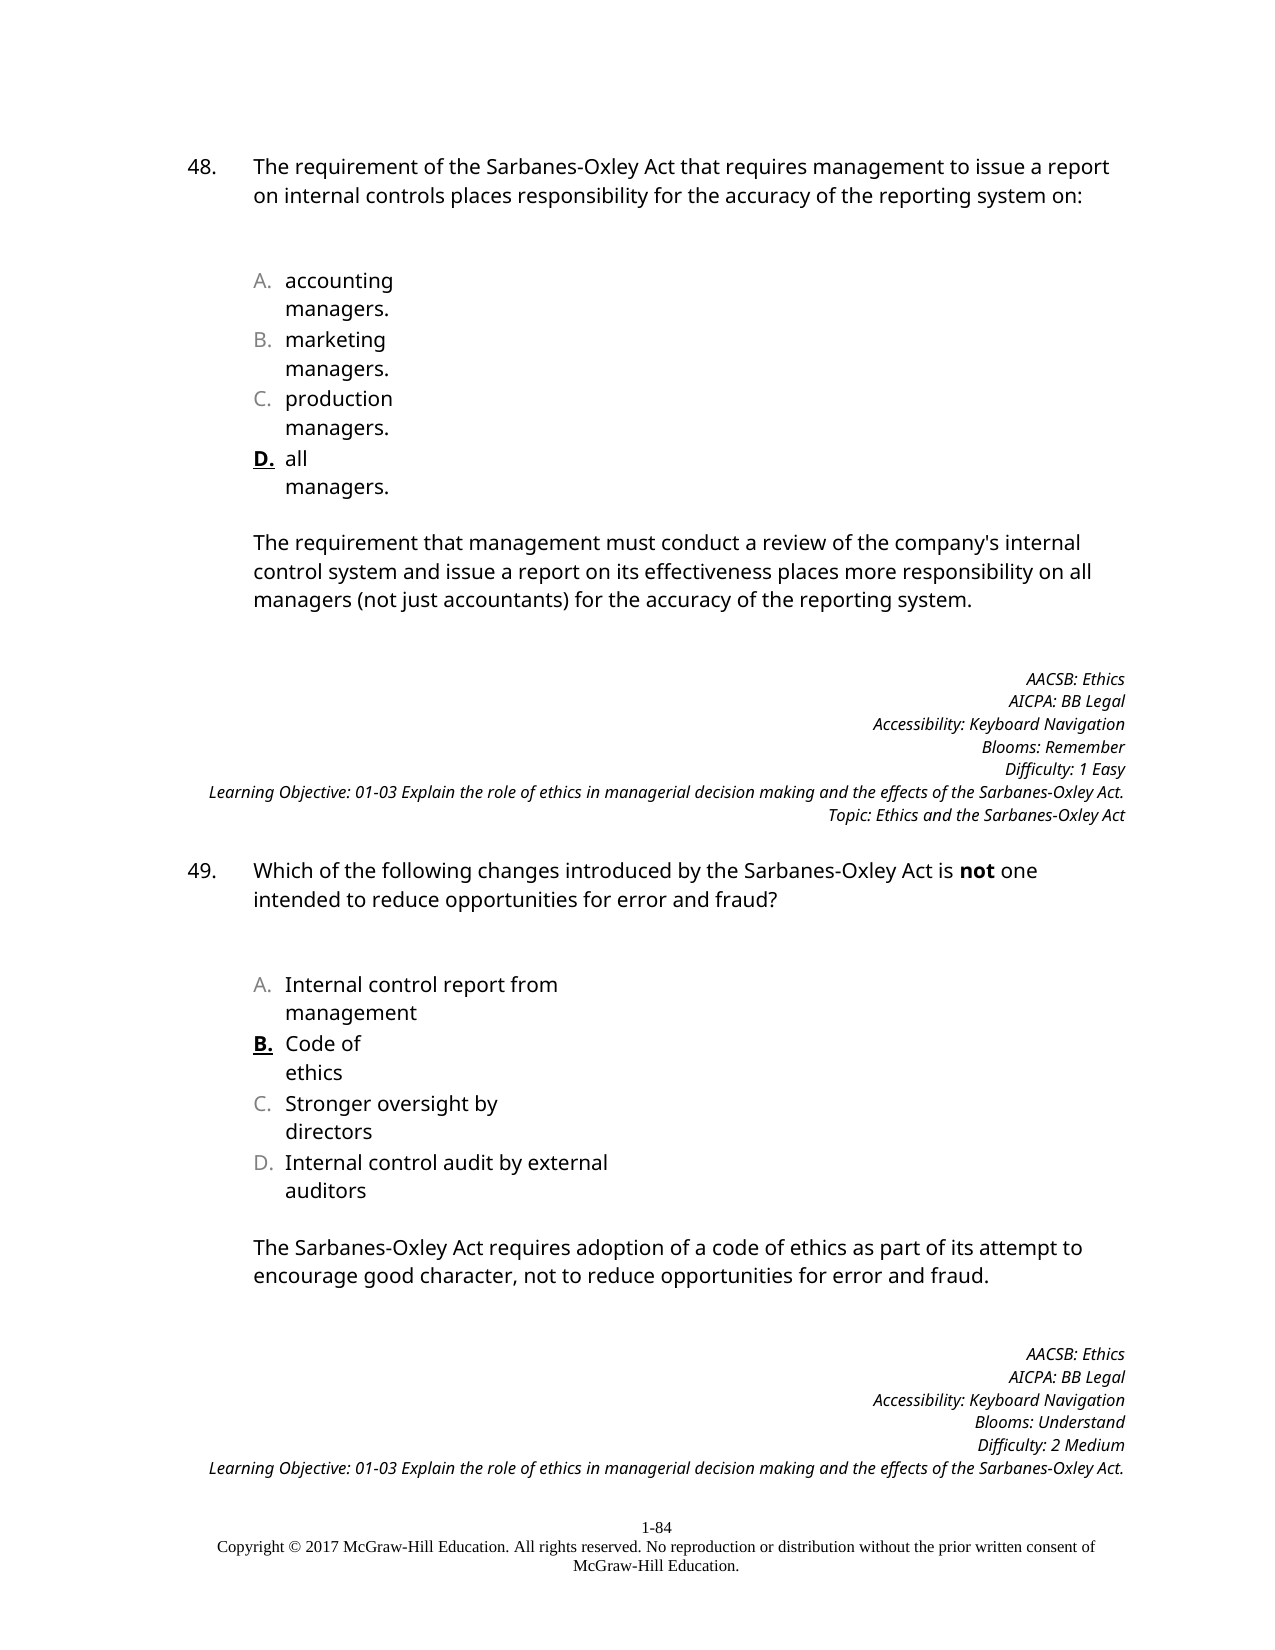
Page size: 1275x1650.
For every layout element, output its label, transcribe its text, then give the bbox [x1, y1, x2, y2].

table_header Which of the following changes introduced by the Sarbanes-Oxley Act is not one intended to reduce opportunities for error and fraud? The Sarbanes-Oxley Act requires adoption of a code of ethics as part of its attempt to encourage good character, not to reduce opportunities for error and fraud. [253, 857, 1125, 1317]
table_header The requirement of the Sarbanes-Oxley Act that requires management to issue a report on internal controls places responsibility for the accuracy of the reporting system on: The requirement that management must conduct a review of the company's internal control system and issue a report on its effectiveness places more responsibility on all managers (not just accountants) for the accuracy of the reporting system. [253, 153, 1125, 642]
table_header 49. [188, 857, 253, 1317]
table_header 48. [188, 153, 253, 642]
table_header AACSB: Ethics AICPA: BB Legal Accessibility: Keyboard Navigation Blooms: Remember Difficulty: 1 Easy Learning Objective: 01-03 Explain the role of ethics in managerial decision making and the effects of the Sarbanes-Oxley Act. Topic: Ethics and the Sarbanes-Oxley Act [188, 667, 1125, 854]
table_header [188, 1343, 1125, 1479]
